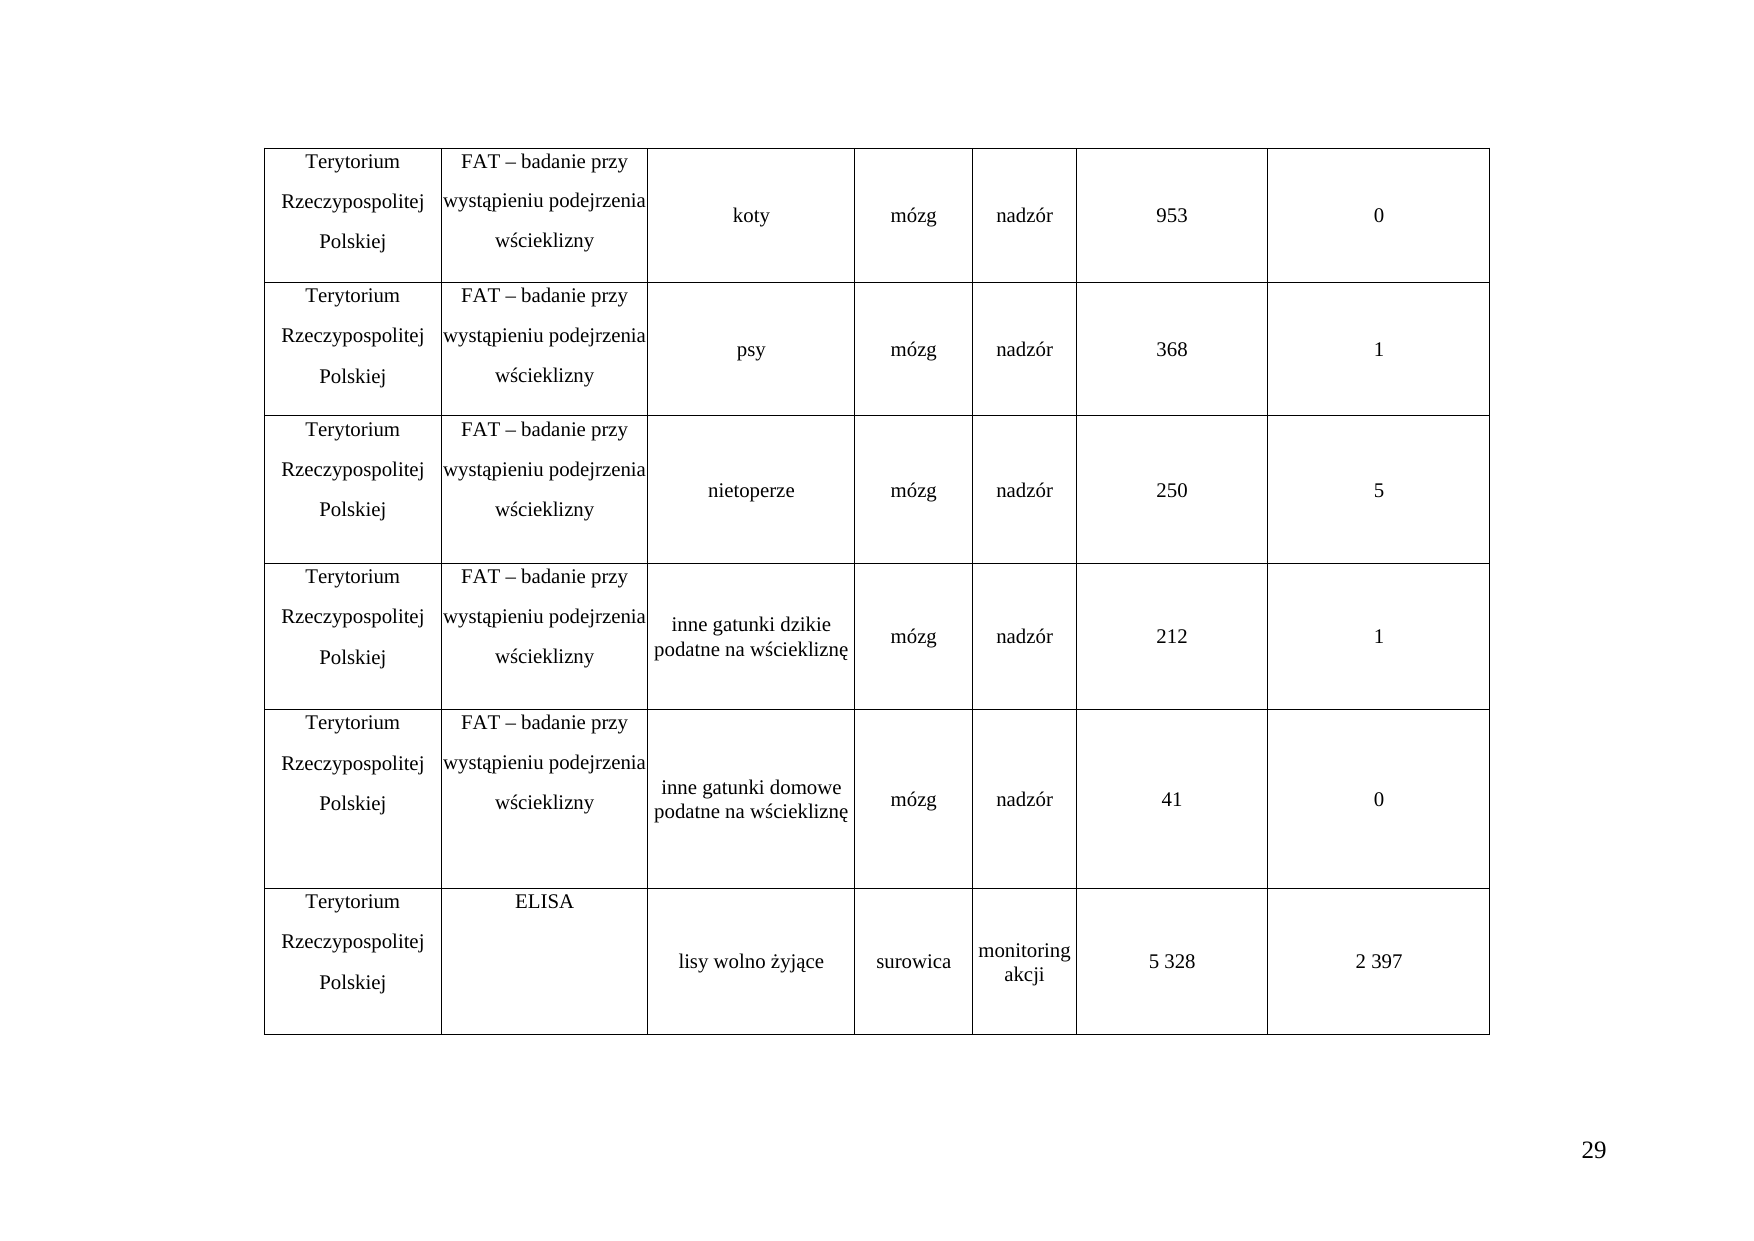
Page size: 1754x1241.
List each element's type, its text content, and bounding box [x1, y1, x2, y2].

table_cell 2 397 [1268, 889, 1489, 1034]
table_cell Terytorium Rzeczypospolitej Polskiej [265, 710, 441, 888]
table_cell 5 328 [1077, 889, 1267, 1034]
table_cell nadzór [973, 564, 1076, 709]
table_cell nadzór [973, 283, 1076, 415]
table_cell 212 [1077, 564, 1267, 709]
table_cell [265, 149, 441, 282]
table_cell 41 [1077, 710, 1267, 888]
table_cell 0 [1268, 710, 1489, 888]
table_cell 1 [1268, 564, 1489, 709]
table_cell mózg [855, 710, 972, 888]
table_cell psy [648, 283, 854, 415]
table_cell lisy wolno żyjące [648, 889, 854, 1034]
table_cell 953 [1077, 149, 1267, 282]
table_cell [442, 149, 647, 282]
table_cell FAT – badanie przy wystąpieniu podejrzenia wścieklizny [442, 564, 647, 709]
table_cell mózg [855, 564, 972, 709]
table_cell 5 [1268, 416, 1489, 563]
table_cell inne gatunki domowe podatne na wściekliznę [648, 710, 854, 888]
table_cell FAT – badanie przy wystąpieniu podejrzenia wścieklizny [442, 416, 647, 563]
table_cell surowica [855, 889, 972, 1034]
table_cell 368 [1077, 283, 1267, 415]
table_cell monitoring akcji [973, 889, 1076, 1034]
table_cell nadzór [973, 149, 1076, 282]
table_cell mózg [855, 149, 972, 282]
table_cell ELISA [442, 889, 647, 1034]
table_cell koty [648, 149, 854, 282]
table_cell Terytorium Rzeczypospolitej Polskiej [265, 283, 441, 415]
table_cell Terytorium Rzeczypospolitej Polskiej [265, 564, 441, 709]
table_cell inne gatunki dzikie podatne na wściekliznę [648, 564, 854, 709]
table_cell nadzór [973, 416, 1076, 563]
table_cell mózg [855, 283, 972, 415]
table_cell FAT – badanie przy wystąpieniu podejrzenia wścieklizny [442, 710, 647, 888]
table_cell 1 [1268, 283, 1489, 415]
table_cell 0 [1268, 149, 1489, 282]
table_cell nadzór [973, 710, 1076, 888]
table_cell Terytorium Rzeczypospolitej Polskiej [265, 416, 441, 563]
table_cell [265, 889, 441, 1034]
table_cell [442, 283, 647, 415]
table_cell mózg [855, 416, 972, 563]
table_cell nietoperze [648, 416, 854, 563]
table_cell 250 [1077, 416, 1267, 563]
